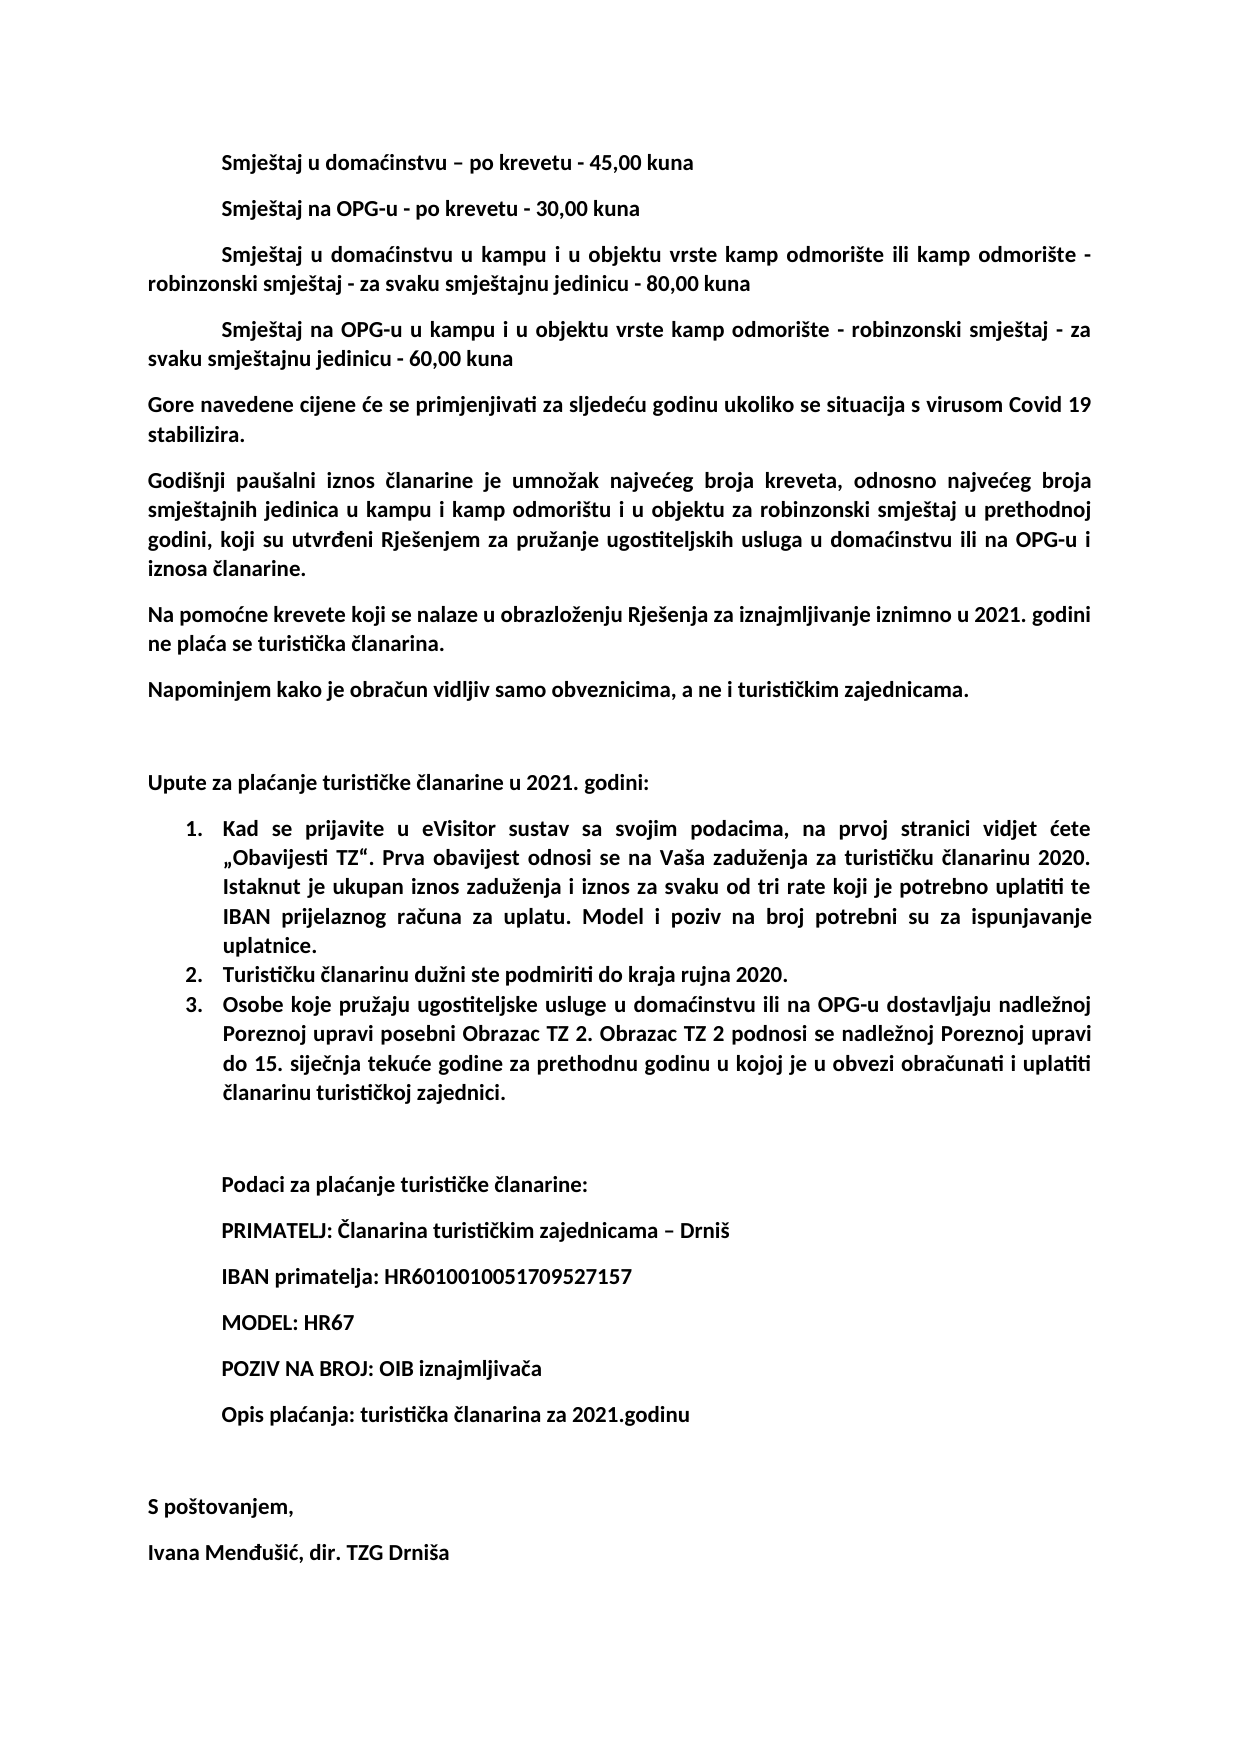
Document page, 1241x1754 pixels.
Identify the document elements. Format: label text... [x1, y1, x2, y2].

text MODEL: HR67 [148, 1308, 1093, 1336]
text PRIMATELJ: Članarina turističkim zajednicama – Drniš [148, 1216, 1093, 1244]
text IBAN primatelja: HR6010010051709527157 [148, 1262, 1093, 1290]
text Smještaj na OPG-u - po krevetu - 30,00 kuna [148, 194, 1093, 222]
text Opis plaćanja: turistička članarina za 2021.godinu [148, 1400, 1093, 1428]
text Smještaj u domaćinstvu u kampu i u objektu vrste kamp odmorište ili kamp odmorište - robinzonski smještaj - za svaku smještajnu jedinicu - 80,00 kuna [148, 240, 1093, 297]
text POZIV NA BROJ: OIB iznajmljivača [148, 1354, 1093, 1382]
list Turističku članarinu dužni ste podmiriti do kraja rujna 2020. [185, 961, 1093, 988]
text S poštovanjem, [148, 1492, 1093, 1520]
list Kad se prijavite u eVisitor sustav sa svojim podacima, na prvoj stranici vidjet ćete „Obavijesti TZ“. Prva obavijest odnosi se na Vaša zaduženja za turističku članarinu 2020. Istaknut je ukupan iznos zaduženja i iznos za svaku od tri rate koji je potrebno uplatiti te IBAN prijelaznog računa za uplatu. Model i poziv na broj potrebni su za ispunjavanje uplatnice. [185, 814, 1093, 959]
text Smještaj u domaćinstvu – po krevetu - 45,00 kuna [148, 148, 1093, 176]
text Upute za plaćanje turističke članarine u 2021. godini: [148, 768, 1093, 796]
text Na pomoćne krevete koji se nalaze u obrazloženju Rješenja za iznajmljivanje iznimno u 2021. godini ne plaća se turistička članarina. [148, 600, 1093, 657]
text Ivana Menđušić, dir. TZG Drniša [148, 1538, 1093, 1566]
text Smještaj na OPG-u u kampu i u objektu vrste kamp odmorište - robinzonski smještaj - za svaku smještajnu jedinicu - 60,00 kuna [148, 315, 1093, 372]
text Napominjem kako je obračun vidljiv samo obveznicima, a ne i turističkim zajednicama. [148, 676, 1093, 703]
text Podaci za plaćanje turističke članarine: [148, 1170, 1093, 1198]
text Gore navedene cijene će se primjenjivati za sljedeću godinu ukoliko se situacija s virusom Covid 19 stabilizira. [148, 391, 1093, 448]
list Osobe koje pružaju ugostiteljske usluge u domaćinstvu ili na OPG-u dostavljaju nadležnoj Poreznoj upravi posebni Obrazac TZ 2. Obrazac TZ 2 podnosi se nadležnoj Poreznoj upravi do 15. siječnja tekuće godine za prethodnu godinu u kojoj je u obvezi obračunati i uplatiti članarinu turističkoj zajednici. [185, 990, 1093, 1106]
text Godišnji paušalni iznos članarine je umnožak najvećeg broja kreveta, odnosno najvećeg broja smještajnih jedinica u kampu i kamp odmorištu i u objektu za robinzonski smještaj u prethodnoj godini, koji su utvrđeni Rješenjem za pružanje ugostiteljskih usluga u domaćinstvu ili na OPG-u i iznosa članarine. [148, 466, 1093, 582]
